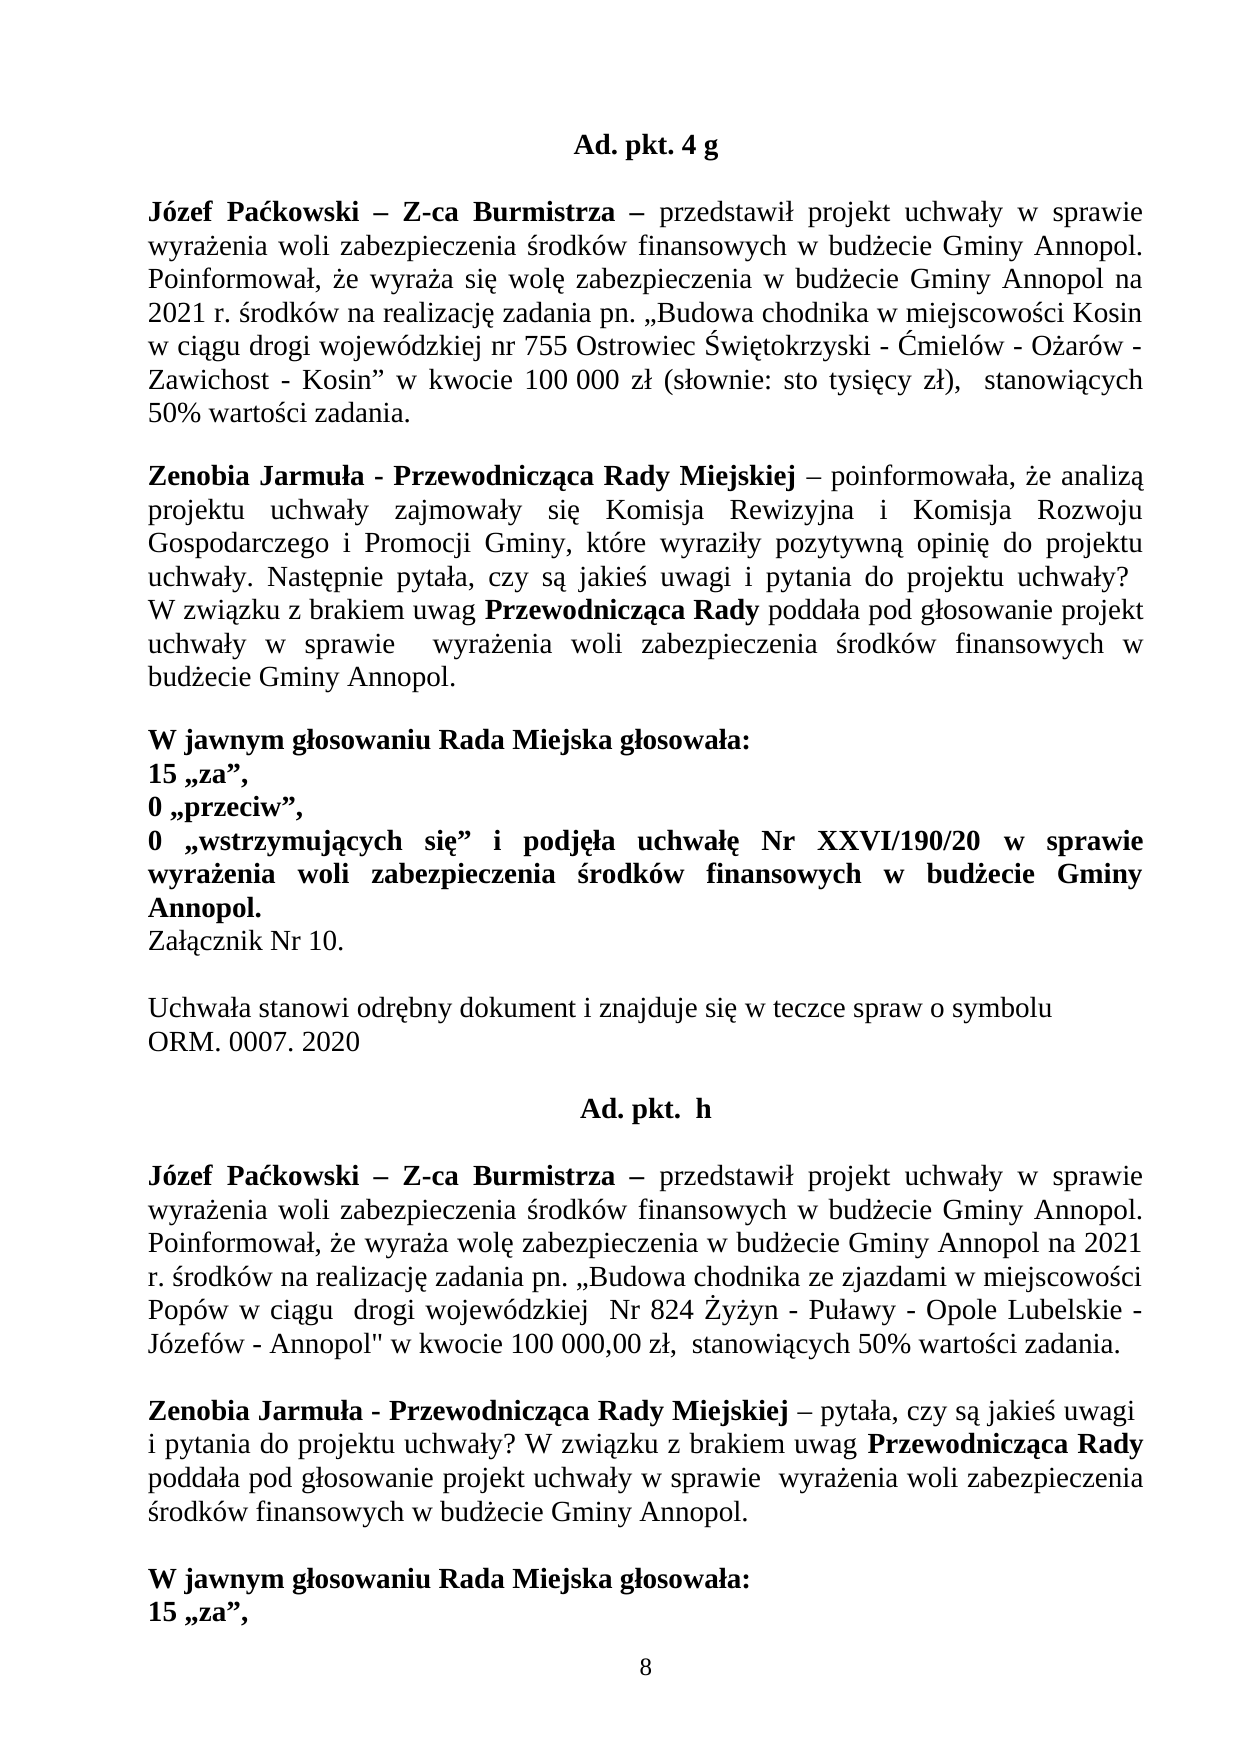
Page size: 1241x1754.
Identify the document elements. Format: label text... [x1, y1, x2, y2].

text Józef Paćkowski – Z-ca Burmistrza – przedstawił projekt uchwały w sprawie wyrażenia woli zabezpieczenia środków finansowych w budżecie Gminy Annopol. Poinformował, że wyraża się wolę zabezpieczenia w budżecie Gminy Annopol na 2021 r. środków na realizację zadania pn. „Budowa chodnika w miejscowości Kosin w ciągu drogi wojewódzkiej nr 755 Ostrowiec Świętokrzyski - Ćmielów - Ożarów - Zawichost - Kosin” w kwocie 100 000 zł (słownie: sto tysięcy zł), stanowiących 50% wartości zadania. [148, 194, 1144, 429]
text 0 „przeciw”, [148, 789, 1144, 823]
text Załącznik Nr 10. [148, 923, 1144, 957]
text Ad. pkt. h [148, 1091, 1144, 1125]
text Ad. pkt. 4 g [148, 127, 1144, 161]
text 15 „za”, [148, 756, 1144, 789]
text Zenobia Jarmuła - Przewodnicząca Rady Miejskiej – pytała, czy są jakieś uwagi i pytania do projektu uchwały? W związku z brakiem uwag Przewodnicząca Rady poddała pod głosowanie projekt uchwały w sprawie wyrażenia woli zabezpieczenia środków finansowych w budżecie Gminy Annopol. [148, 1393, 1144, 1527]
text ORM. 0007. 2020 [148, 1024, 1144, 1058]
text 15 „za”, [148, 1594, 1144, 1628]
text W jawnym głosowaniu Rada Miejska głosowała: [148, 722, 1144, 756]
text Józef Paćkowski – Z-ca Burmistrza – przedstawił projekt uchwały w sprawie wyrażenia woli zabezpieczenia środków finansowych w budżecie Gminy Annopol. Poinformował, że wyraża wolę zabezpieczenia w budżecie Gminy Annopol na 2021 r. środków na realizację zadania pn. „Budowa chodnika ze zjazdami w miejscowości Popów w ciągu drogi wojewódzkiej Nr 824 Żyżyn - Puławy - Opole Lubelskie - Józefów - Annopol" w kwocie 100 000,00 zł, stanowiących 50% wartości zadania. [148, 1158, 1144, 1359]
text W jawnym głosowaniu Rada Miejska głosowała: [148, 1561, 1144, 1594]
text 0 „wstrzymujących się” i podjęła uchwałę Nr XXVI/190/20 w sprawie wyrażenia woli zabezpieczenia środków finansowych w budżecie Gminy Annopol. [148, 823, 1144, 923]
text Uchwała stanowi odrębny dokument i znajduje się w teczce spraw o symbolu [148, 991, 1144, 1024]
